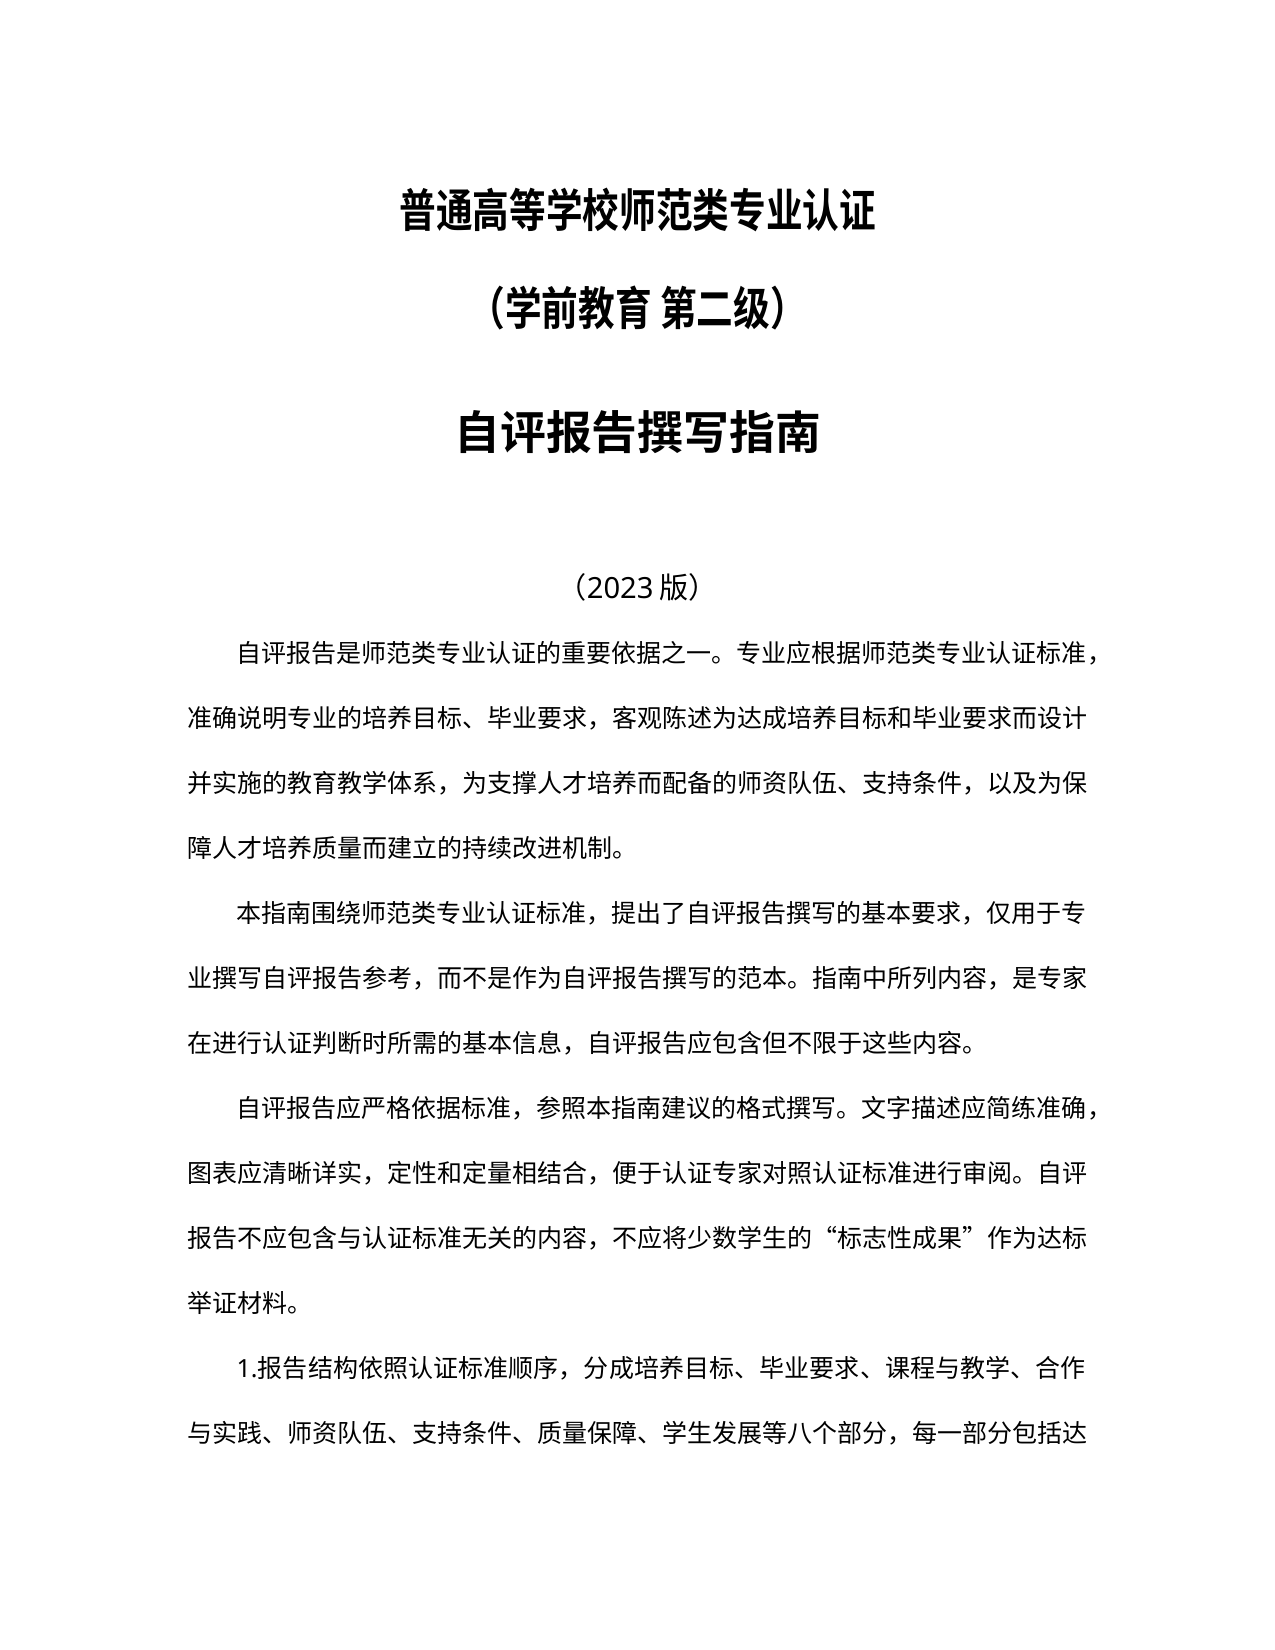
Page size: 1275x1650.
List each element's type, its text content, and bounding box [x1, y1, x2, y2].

text （2023版） [187, 554, 1087, 619]
text 普通高等学校师范类专业认证 [187, 159, 1087, 256]
text 本指南围绕师范类专业认证标准，提出了自评报告撰写的基本要求，仅用于专业撰写自评报告参考，而不是作为自评报告撰写的范本。指南中所列内容，是专家在进行认证判断时所需的基本信息，自评报告应包含但不限于这些内容。 [187, 879, 1087, 1074]
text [187, 1334, 1087, 1464]
text （学前教育 第二级） [187, 256, 1087, 354]
subtitle 自评报告撰写指南 [187, 381, 1087, 478]
text 自评报告是师范类专业认证的重要依据之一。专业应根据师范类专业认证标准，准确说明专业的培养目标、毕业要求，客观陈述为达成培养目标和毕业要求而设计并实施的教育教学体系，为支撑人才培养而配备的师资队伍、支持条件，以及为保障人才培养质量而建立的持续改进机制。 [187, 619, 1087, 879]
text 自评报告应严格依据标准，参照本指南建议的格式撰写。文字描述应简练准确，图表应清晰详实，定性和定量相结合，便于认证专家对照认证标准进行审阅。自评报告不应包含与认证标准无关的内容，不应将少数学生的“标志性成果”作为达标举证材料。 [187, 1074, 1087, 1334]
